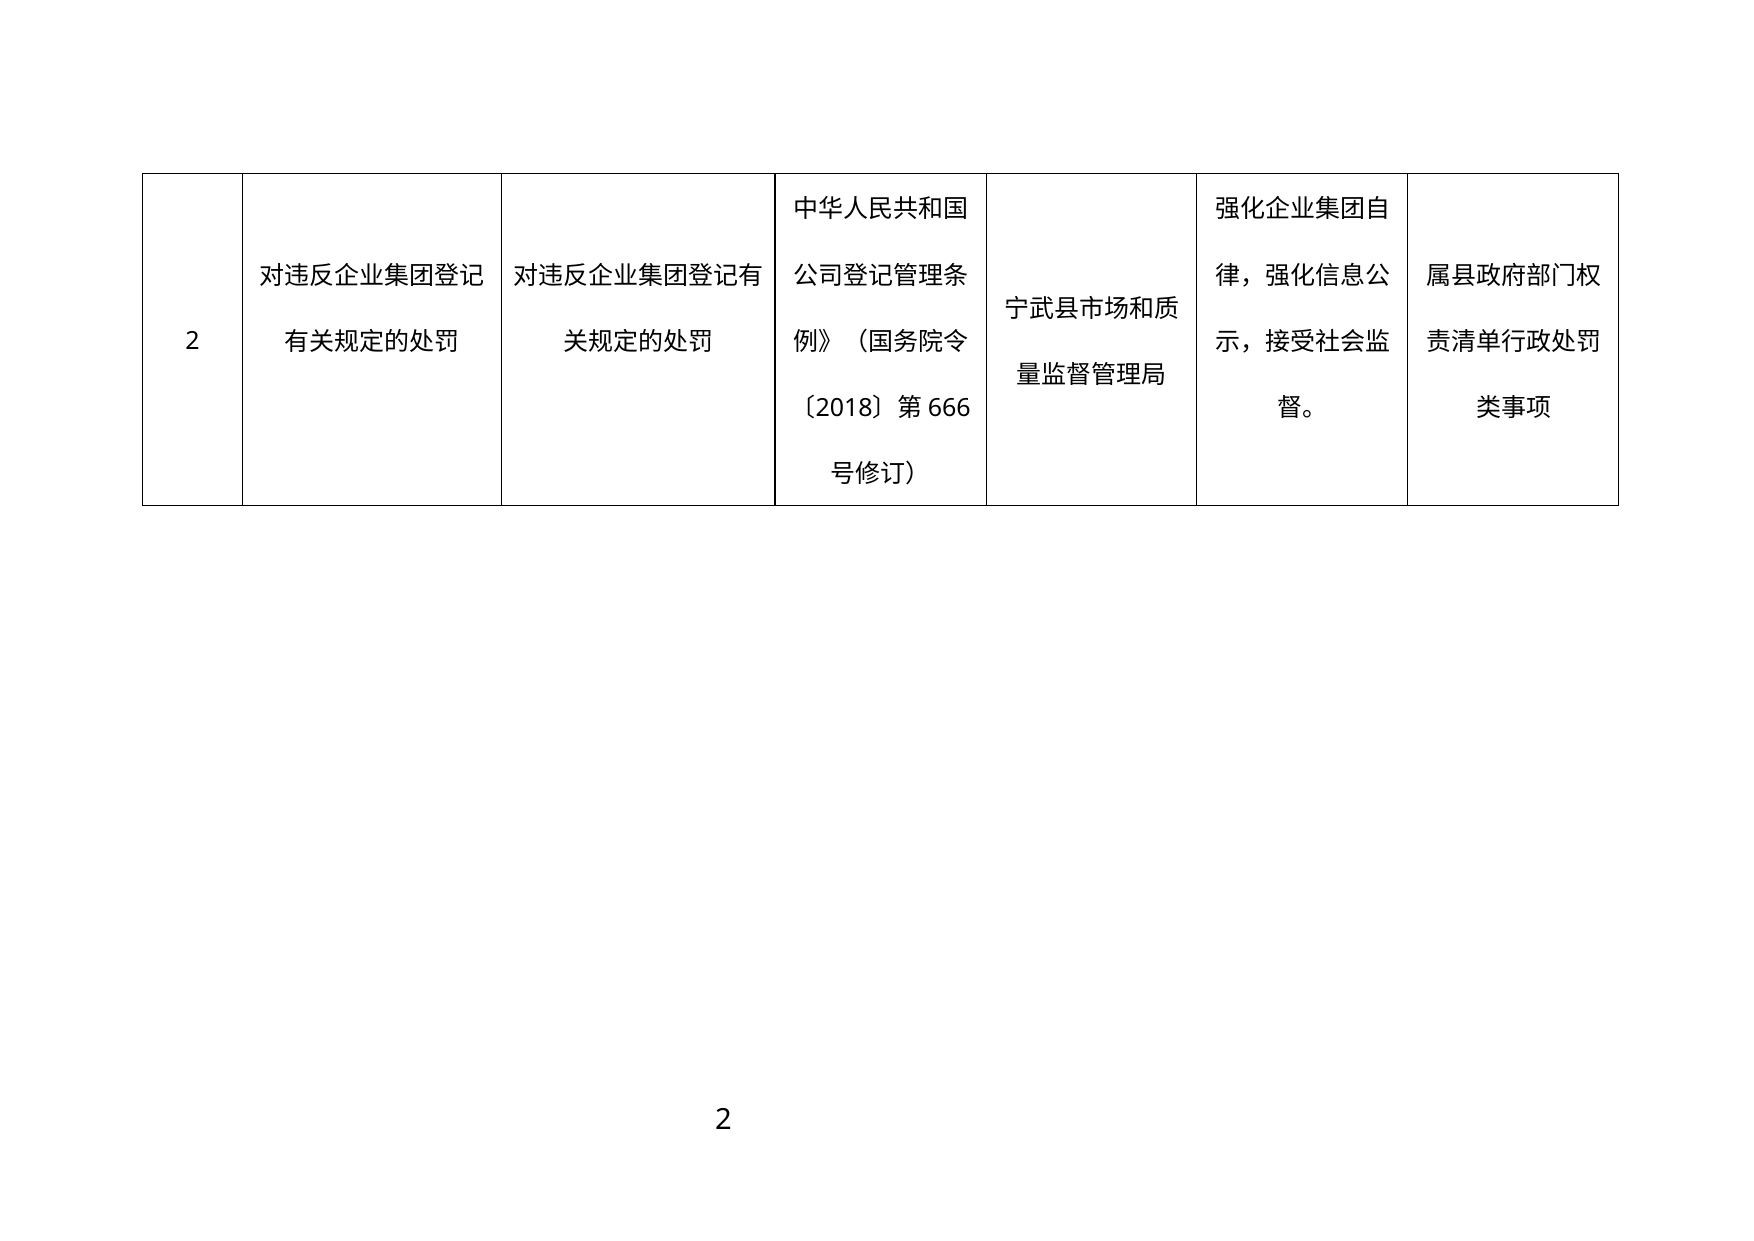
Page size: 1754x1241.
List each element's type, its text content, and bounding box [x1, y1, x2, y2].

table_cell 2 [143, 174, 242, 505]
table_cell 对违反企业集团登记有关规定的处罚 [243, 174, 501, 505]
table_cell 属县政府部门权责清单行政处罚类事项 [1408, 174, 1618, 505]
table_cell 中华人民共和国公司登记管理条例》（国务院令〔2018〕第666号修订） [776, 174, 986, 505]
table_cell 宁武县市场和质量监督管理局 [987, 174, 1196, 505]
table_cell 对违反企业集团登记有关规定的处罚 [502, 174, 774, 505]
table_cell 强化企业集团自律，强化信息公示，接受社会监督。 [1197, 174, 1407, 505]
